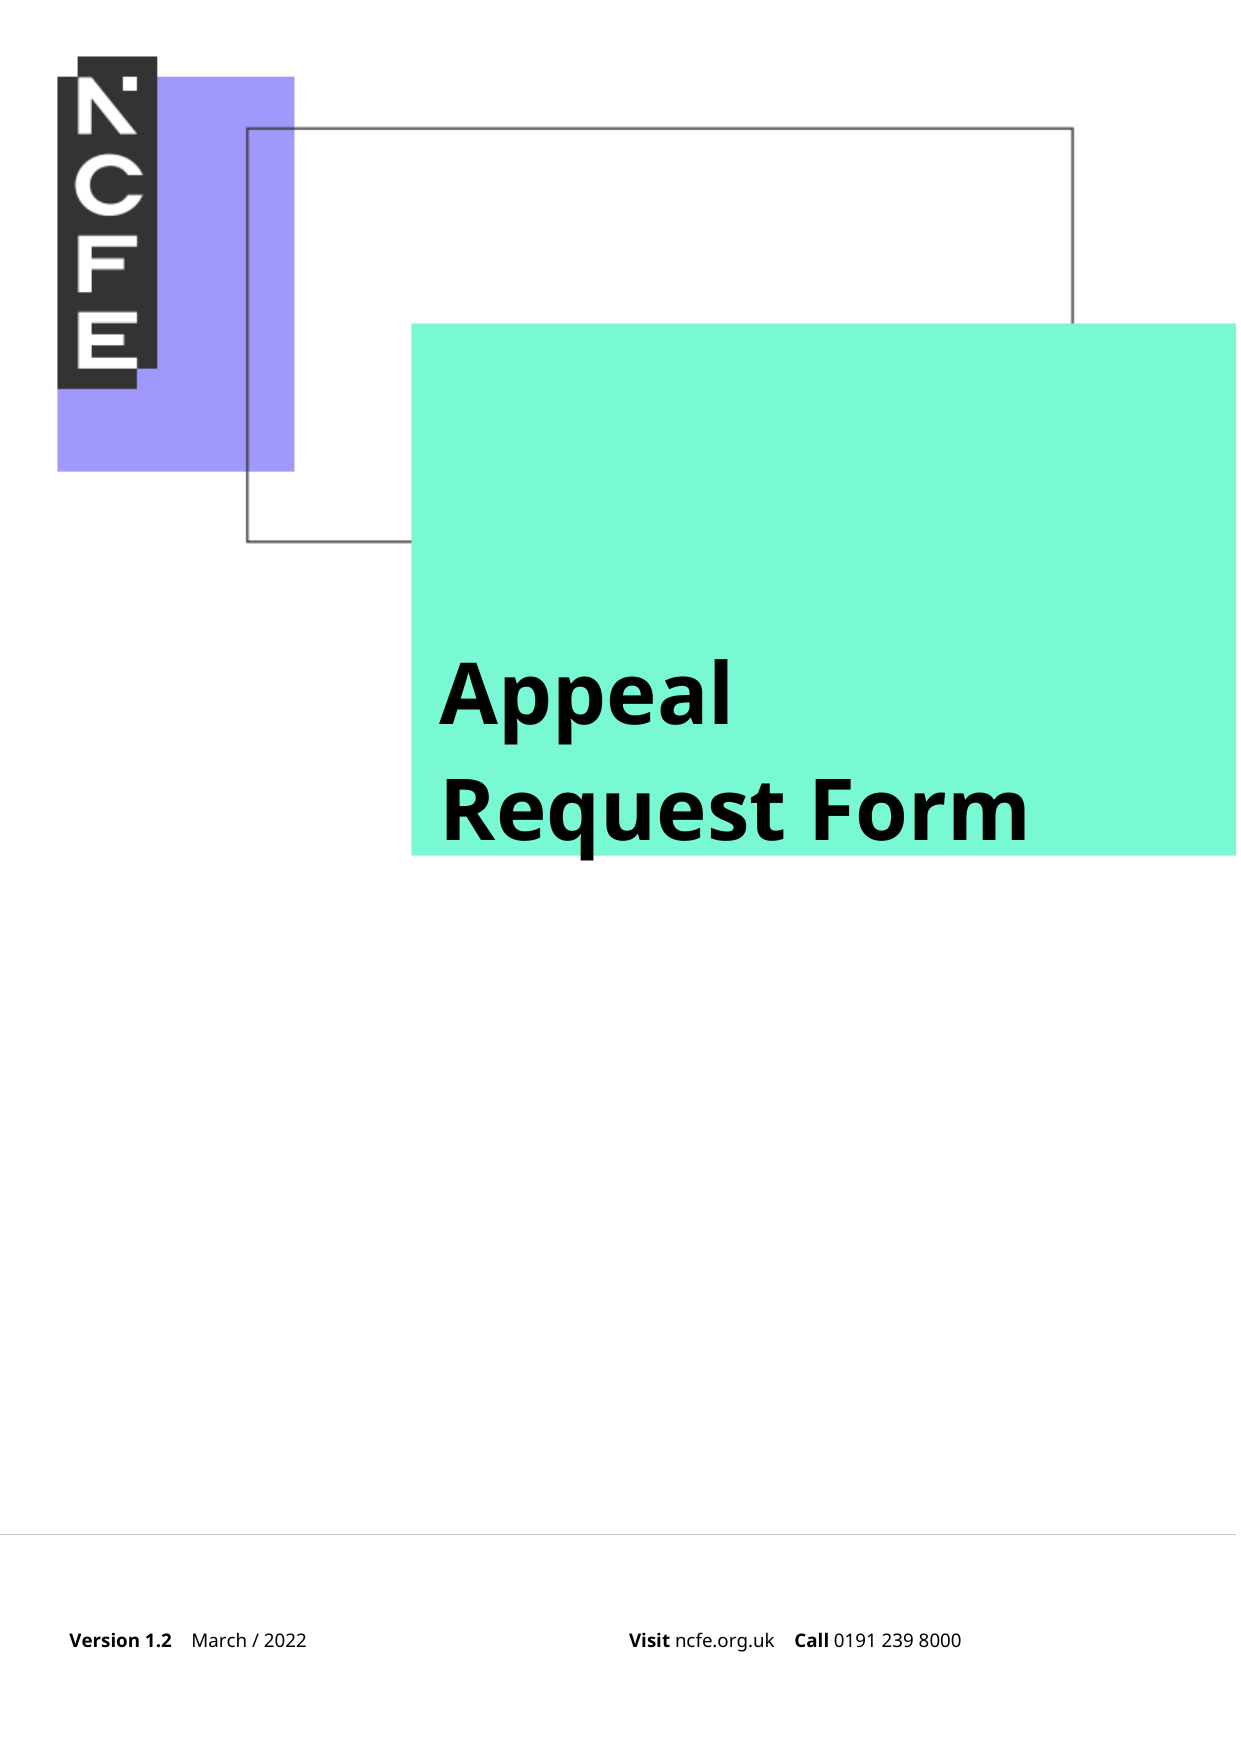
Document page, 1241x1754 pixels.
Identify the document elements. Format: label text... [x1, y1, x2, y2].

text Appeal [364, 633, 1171, 749]
text Request Form [364, 749, 1171, 866]
